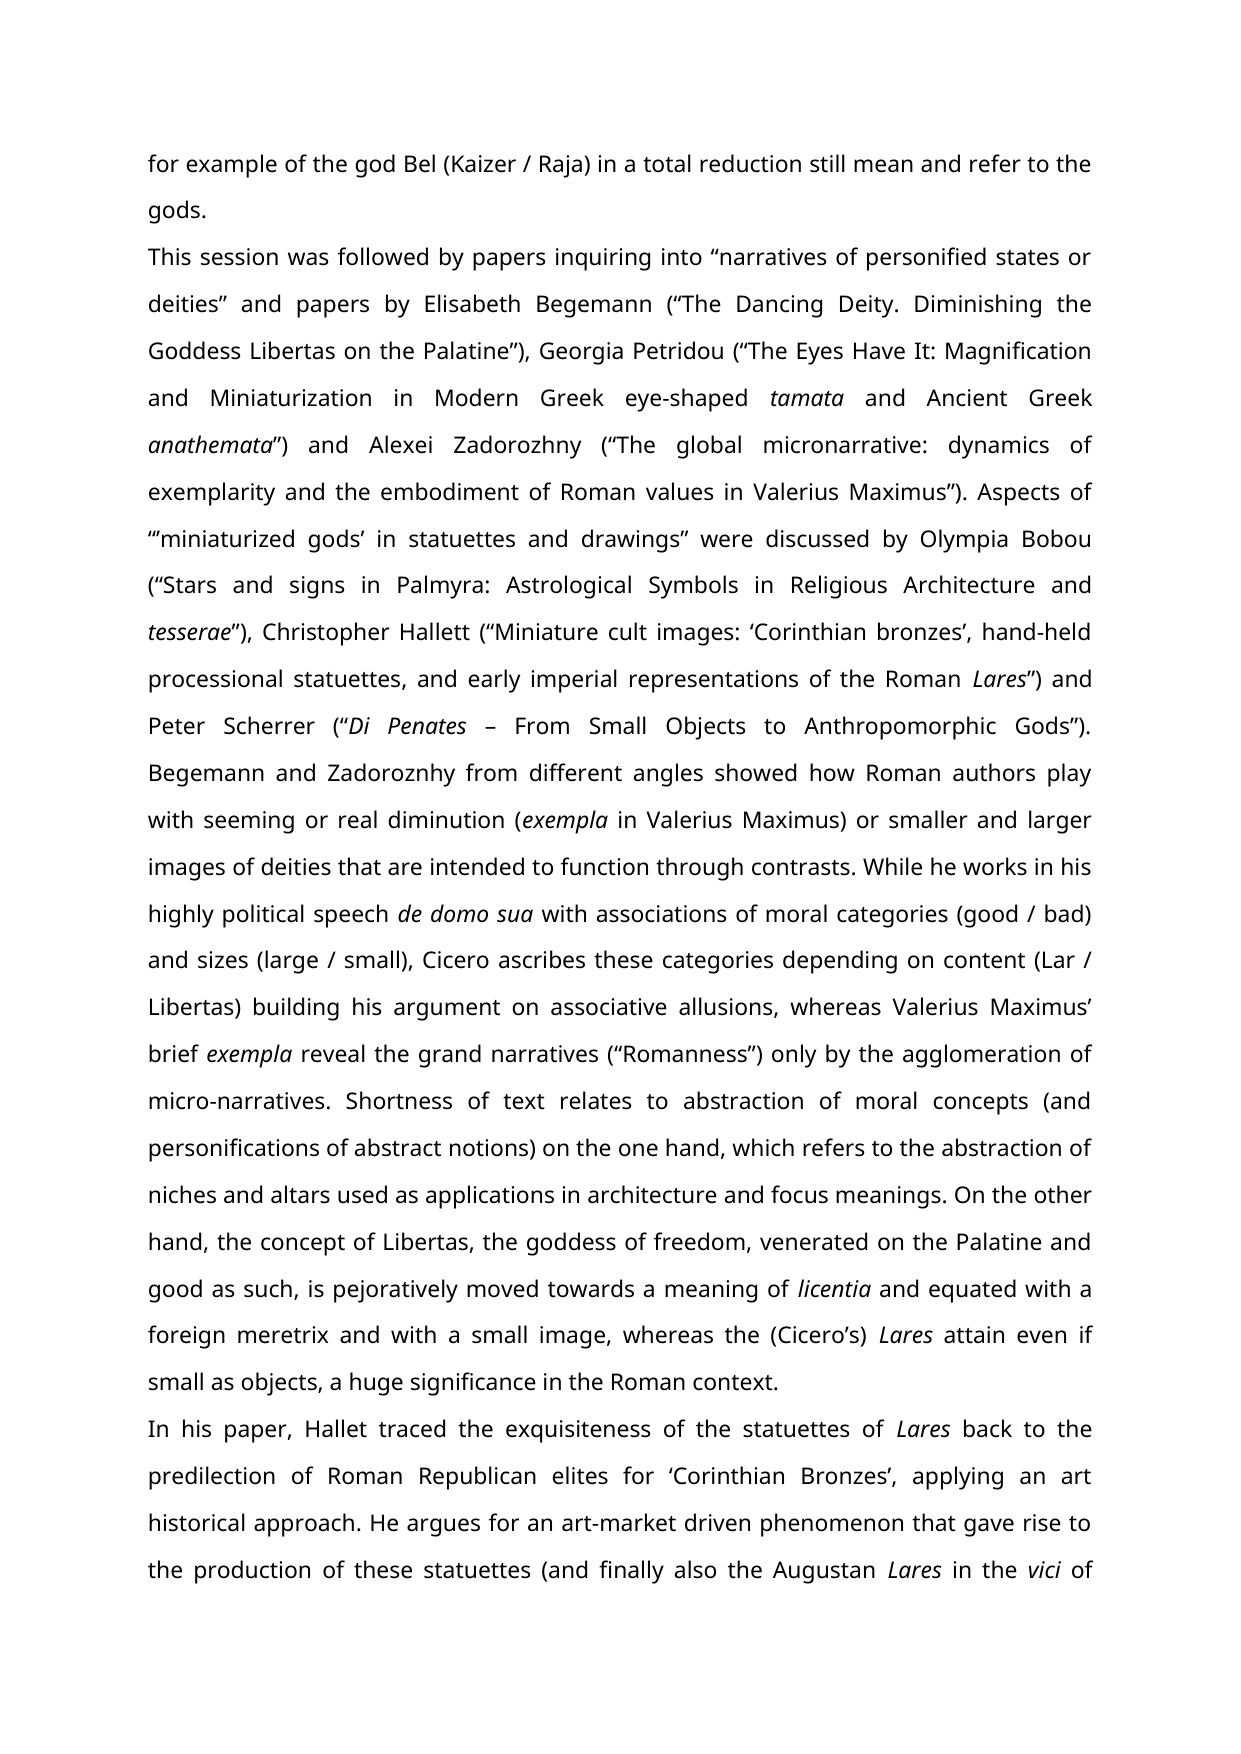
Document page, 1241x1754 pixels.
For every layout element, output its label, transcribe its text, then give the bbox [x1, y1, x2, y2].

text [148, 148, 1093, 226]
text This session was followed by papers inquiring into “narratives of personified states or deities” and papers by Elisabeth Begemann (“The Dancing Deity. Diminishing the Goddess Libertas on the Palatine”), Georgia Petridou (“The Eyes Have It: Magnification and Miniaturization in Modern Greek eye-shaped tamata and Ancient Greek anathemata”) and Alexei Zadorozhny (“The global micronarrative: dynamics of exemplarity and the embodiment of Roman values in Valerius Maximus”). Aspects of “’miniaturized gods’ in statuettes and drawings” were discussed by Olympia Bobou (“Stars and signs in Palmyra: Astrological Symbols in Religious Architecture and tesserae”), Christopher Hallett (“Miniature cult images: ‘Corinthian bronzes’, hand-held processional statuettes, and early imperial representations of the Roman Lares”) and Peter Scherrer (“Di Penates – From Small Objects to Anthropomorphic Gods”). Begemann and Zadoroznhy from different angles showed how Roman authors play with seeming or real diminution (exempla in Valerius Maximus) or smaller and larger images of deities that are intended to function through contrasts. While he works in his highly political speech de domo sua with associations of moral categories (good / bad) and sizes (large / small), Cicero ascribes these categories depending on content (Lar / Libertas) building his argument on associative allusions, whereas Valerius Maximus’ brief exempla reveal the grand narratives (“Romanness”) only by the agglomeration of micro-narratives. Shortness of text relates to abstraction of moral concepts (and personifications of abstract notions) on the one hand, which refers to the abstraction of niches and altars used as applications in architecture and focus meanings. On the other hand, the concept of Libertas, the goddess of freedom, venerated on the Palatine and good as such, is pejoratively moved towards a meaning of licentia and equated with a foreign meretrix and with a small image, whereas the (Cicero’s) Lares attain even if small as objects, a huge significance in the Roman context. [148, 241, 1093, 1398]
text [148, 1413, 1093, 1585]
